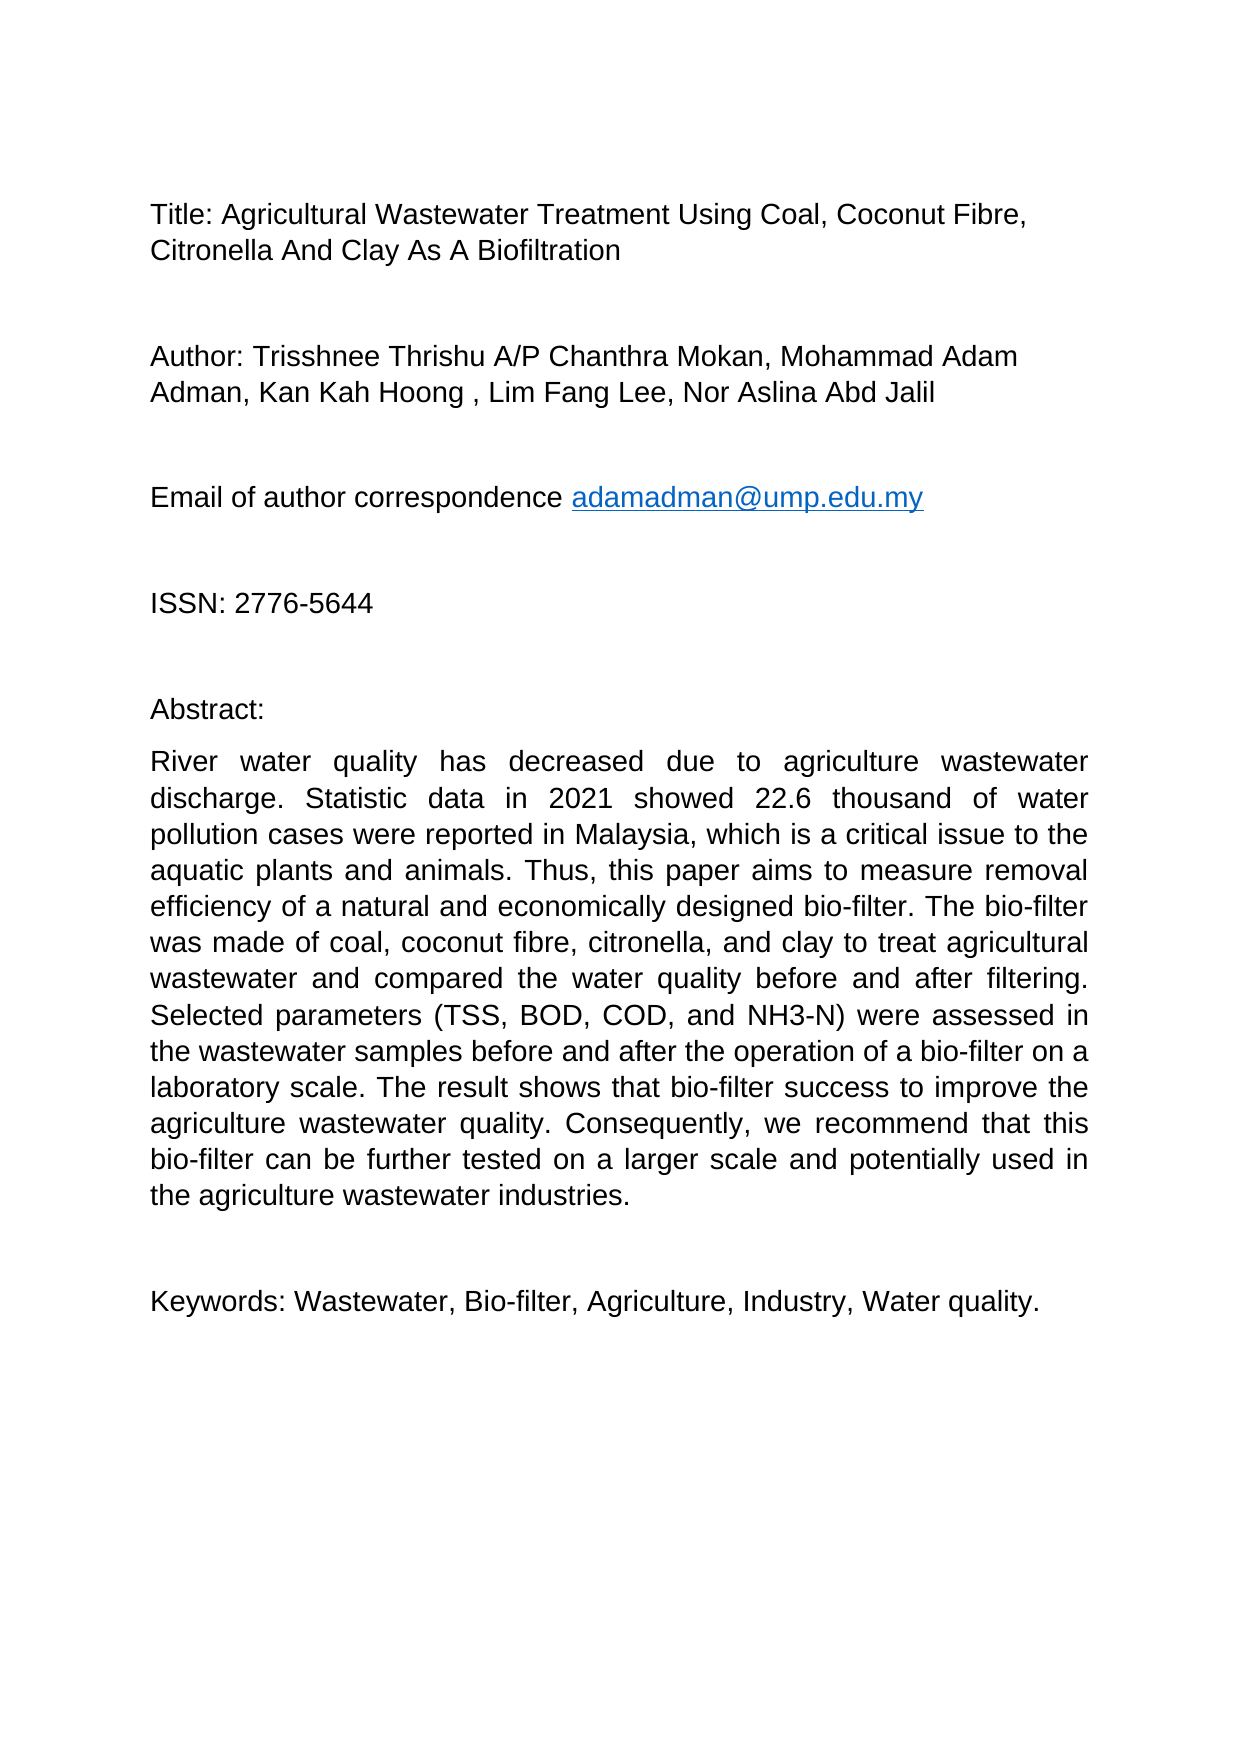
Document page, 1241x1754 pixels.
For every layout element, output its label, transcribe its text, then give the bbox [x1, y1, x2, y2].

text ISSN: 2776-5644 [150, 586, 1090, 619]
text Author: Trisshnee Thrishu A/P Chanthra Mokan, Mohammad Adam Adman, Kan Kah Hoong , Lim Fang Lee, Nor Aslina Abd Jalil [150, 339, 1090, 408]
text Keywords: Wastewater, Bio-filter, Agriculture, Industry, Water quality. [150, 1284, 1090, 1317]
text River water quality has decreased due to agriculture wastewater discharge. Statistic data in 2021 showed 22.6 thousand of water pollution cases were reported in Malaysia, which is a critical issue to the aquatic plants and animals. Thus, this paper aims to measure removal efficiency of a natural and economically designed bio-filter. The bio-filter was made of coal, coconut fibre, citronella, and clay to treat agricultural wastewater and compared the water quality before and after filtering. Selected parameters (TSS, BOD, COD, and NH3-N) were assessed in the wastewater samples before and after the operation of a bio-filter on a laboratory scale. The result shows that bio-filter success to improve the agriculture wastewater quality. Consequently, we recommend that this bio-filter can be further tested on a larger scale and potentially used in the agriculture wastewater industries. [150, 744, 1090, 1212]
text Email of author correspondence adamadman@ump.edu.my [150, 480, 1090, 514]
text Abstract: [150, 692, 1090, 725]
text Title: Agricultural Wastewater Treatment Using Coal, Coconut Fibre, Citronella And Clay As A Biofiltration [150, 197, 1090, 267]
